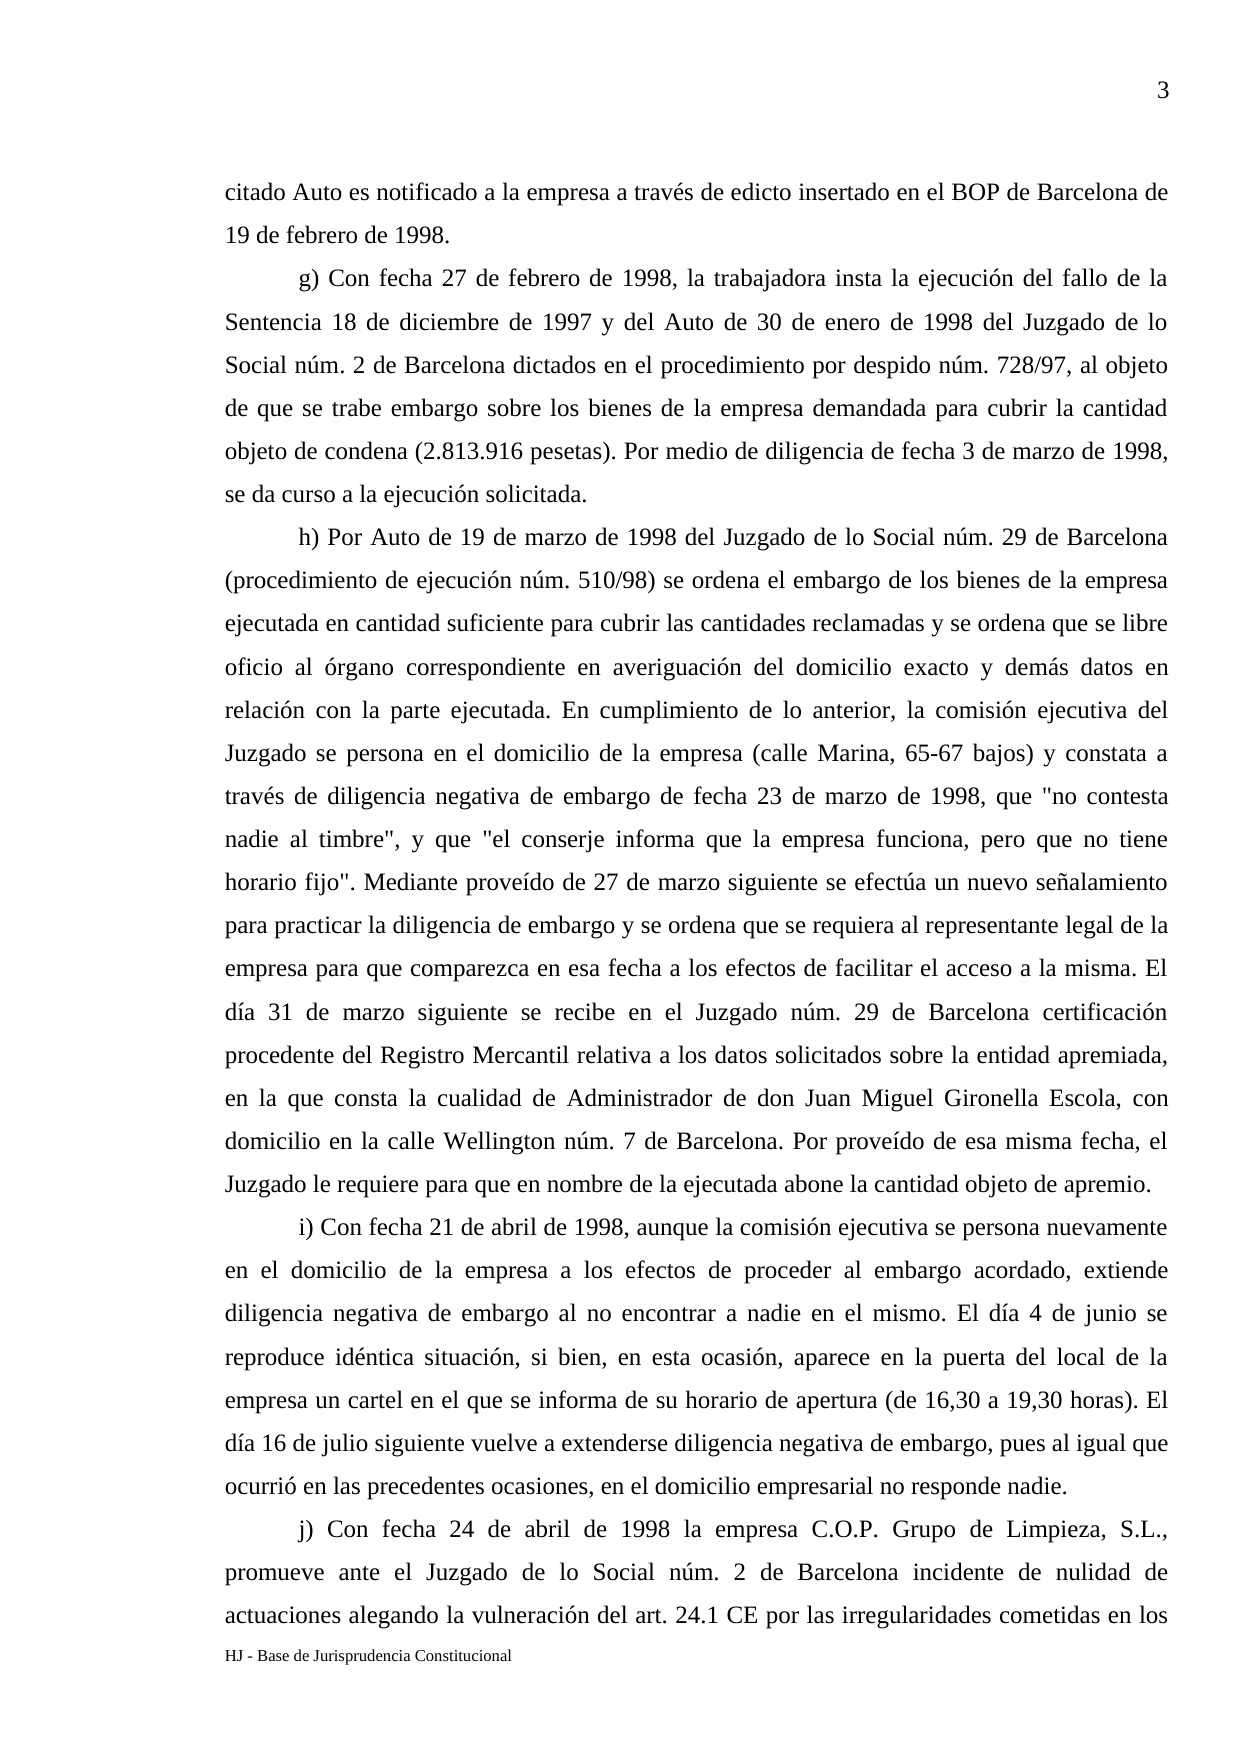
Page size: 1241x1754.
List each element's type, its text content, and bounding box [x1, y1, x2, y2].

text h) Por Auto de 19 de marzo de 1998 del Juzgado de lo Social núm. 29 de Barcelona (procedimiento de ejecución núm. 510/98) se ordena el embargo de los bienes de la empresa ejecutada en cantidad suficiente para cubrir las cantidades reclamadas y se ordena que se libre oficio al órgano correspondiente en averiguación del domicilio exacto y demás datos en relación con la parte ejecutada. En cumplimiento de lo anterior, la comisión ejecutiva del Juzgado se persona en el domicilio de la empresa (calle Marina, 65-67 bajos) y constata a través de diligencia negativa de embargo de fecha 23 de marzo de 1998, que "no contesta nadie al timbre", y que "el conserje informa que la empresa funciona, pero que no tiene horario fijo". Mediante proveído de 27 de marzo siguiente se efectúa un nuevo señalamiento para practicar la diligencia de embargo y se ordena que se requiera al representante legal de la empresa para que comparezca en esa fecha a los efectos de facilitar el acceso a la misma. El día 31 de marzo siguiente se recibe en el Juzgado núm. 29 de Barcelona certificación procedente del Registro Mercantil relativa a los datos solicitados sobre la entidad apremiada, en la que consta la cualidad de Administrador de don Juan Miguel Gironella Escola, con domicilio en la calle Wellington núm. 7 de Barcelona. Por proveído de esa misma fecha, el Juzgado le requiere para que en nombre de la ejecutada abone la cantidad objeto de apremio. [224, 522, 1169, 1198]
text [224, 1514, 1169, 1629]
text g) Con fecha 27 de febrero de 1998, la trabajadora insta la ejecución del fallo de la Sentencia 18 de diciembre de 1997 y del Auto de 30 de enero de 1998 del Juzgado de lo Social núm. 2 de Barcelona dictados en el procedimiento por despido núm. 728/97, al objeto de que se trabe embargo sobre los bienes de la empresa demandada para cubrir la cantidad objeto de condena (2.813.916 pesetas). Por medio de diligencia de fecha 3 de marzo de 1998, se da curso a la ejecución solicitada. [224, 263, 1169, 508]
text i) Con fecha 21 de abril de 1998, aunque la comisión ejecutiva se persona nuevamente en el domicilio de la empresa a los efectos de proceder al embargo acordado, extiende diligencia negativa de embargo al no encontrar a nadie en el mismo. El día 4 de junio se reproduce idéntica situación, si bien, en esta ocasión, aparece en la puerta del local de la empresa un cartel en el que se informa de su horario de apertura (de 16,30 a 19,30 horas). El día 16 de julio siguiente vuelve a extenderse diligencia negativa de embargo, pues al igual que ocurrió en las precedentes ocasiones, en el domicilio empresarial no responde nadie. [224, 1212, 1169, 1500]
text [224, 177, 1169, 249]
